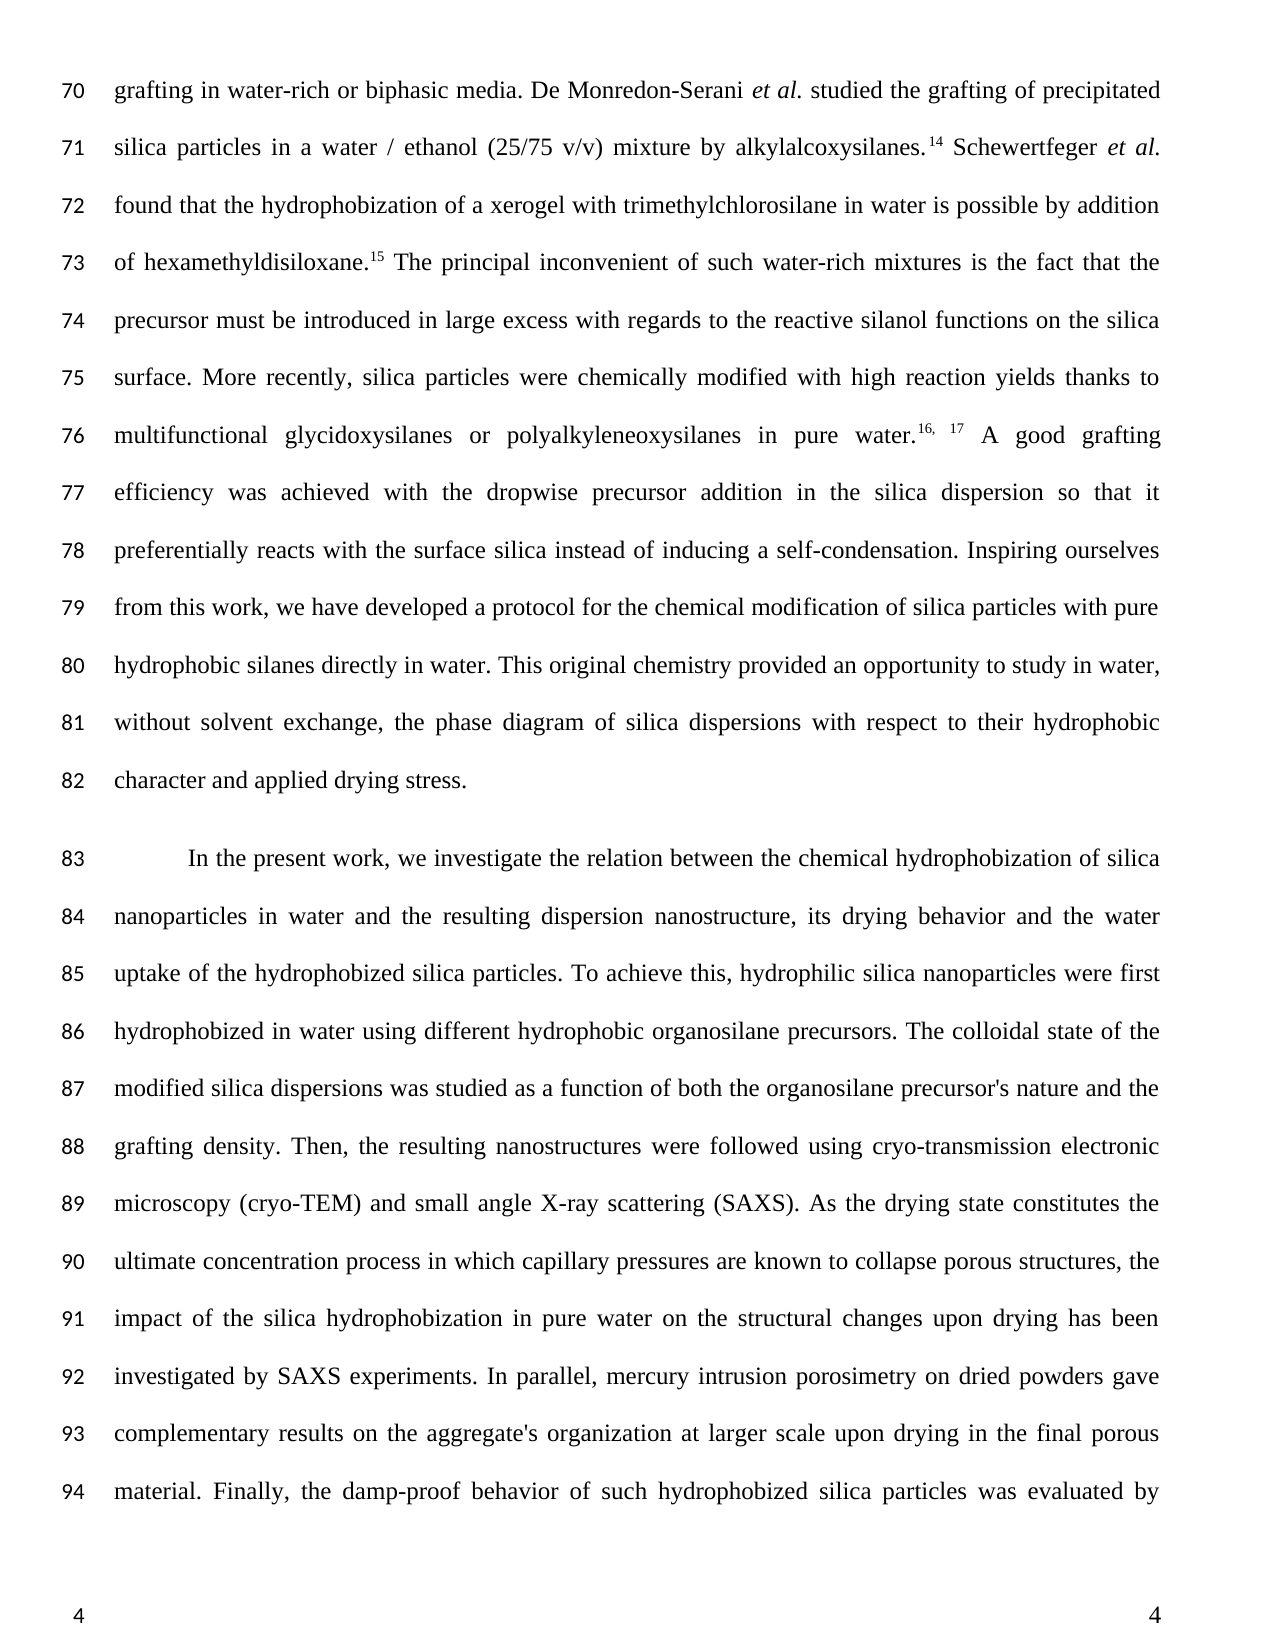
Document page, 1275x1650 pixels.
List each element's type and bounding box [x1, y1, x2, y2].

text [114, 75, 1161, 794]
text [114, 843, 1161, 1504]
